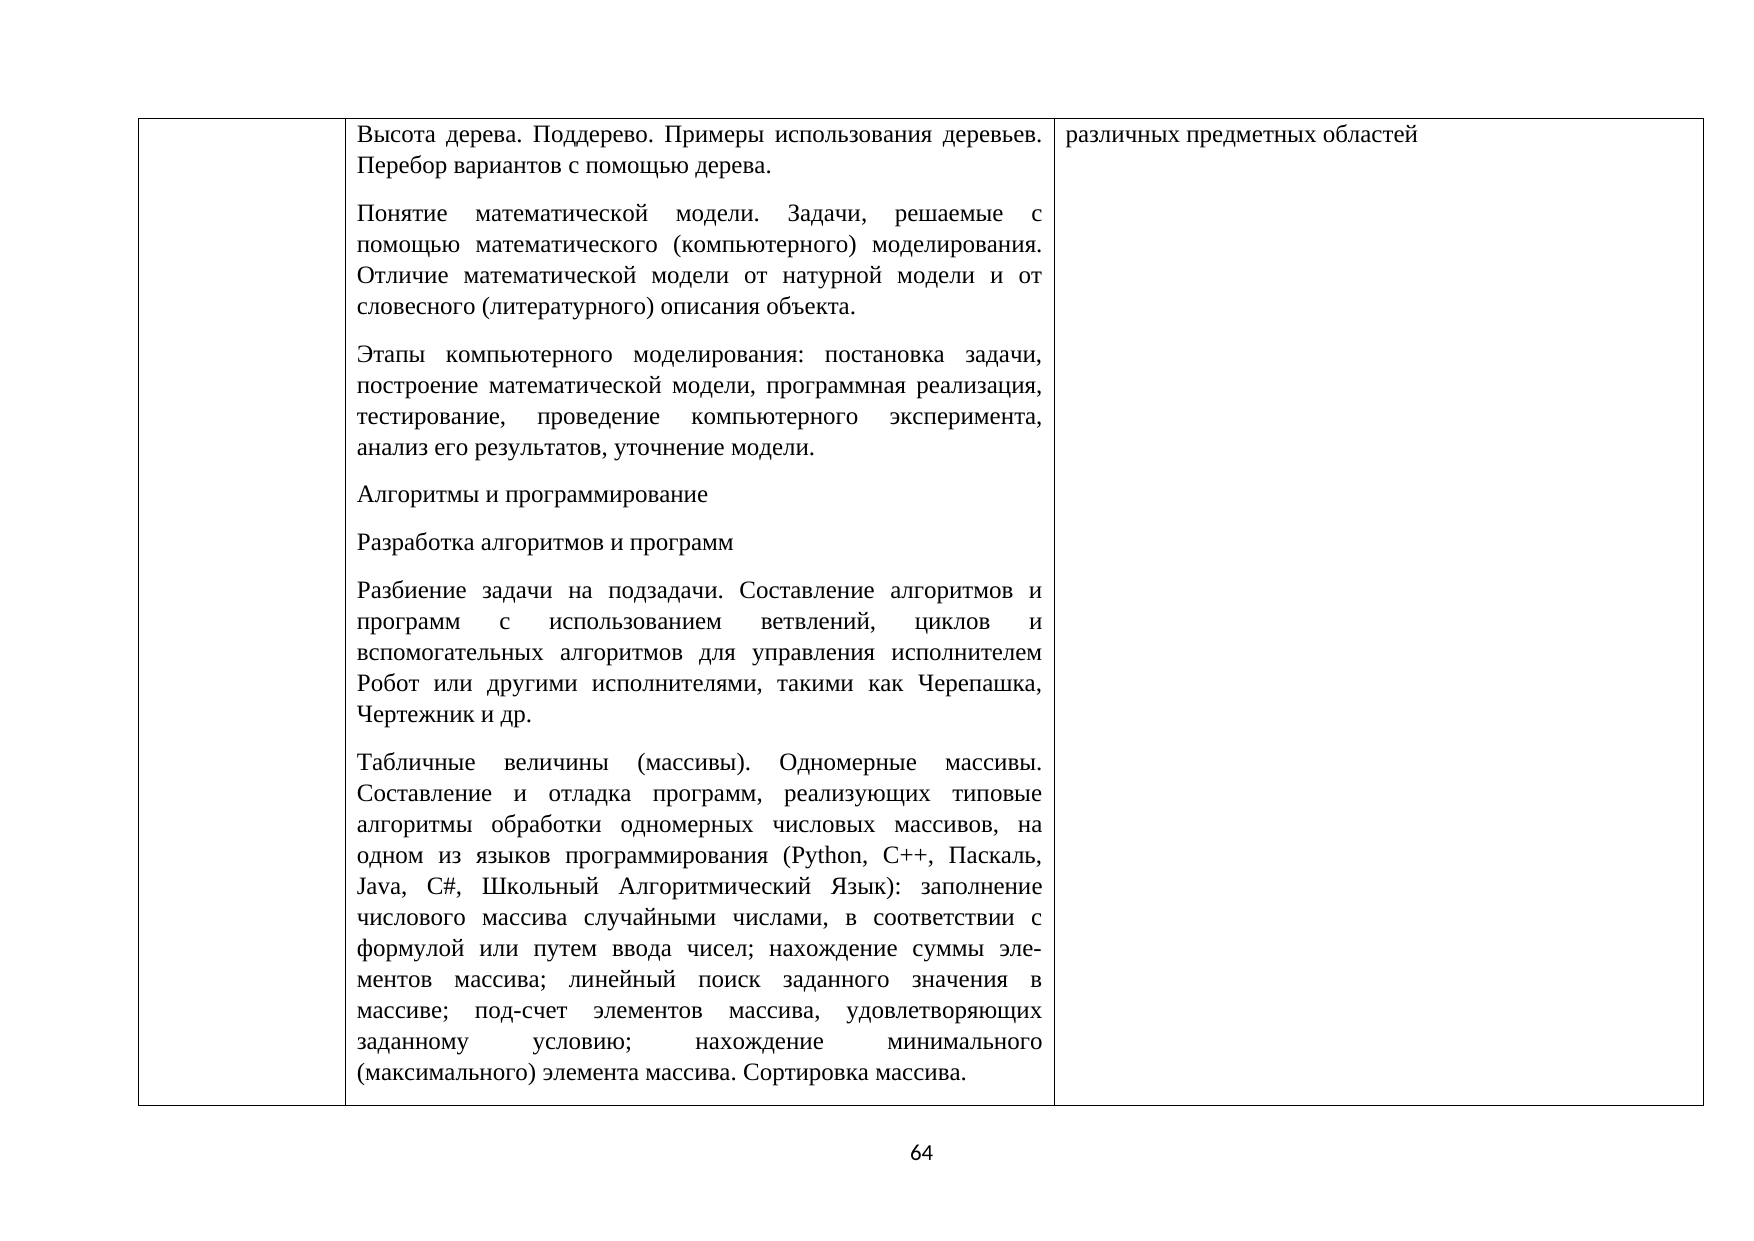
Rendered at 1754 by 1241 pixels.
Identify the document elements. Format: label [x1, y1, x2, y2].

table_cell [346, 119, 1054, 1105]
table_cell [139, 119, 345, 1105]
table_cell [1055, 119, 1703, 1105]
